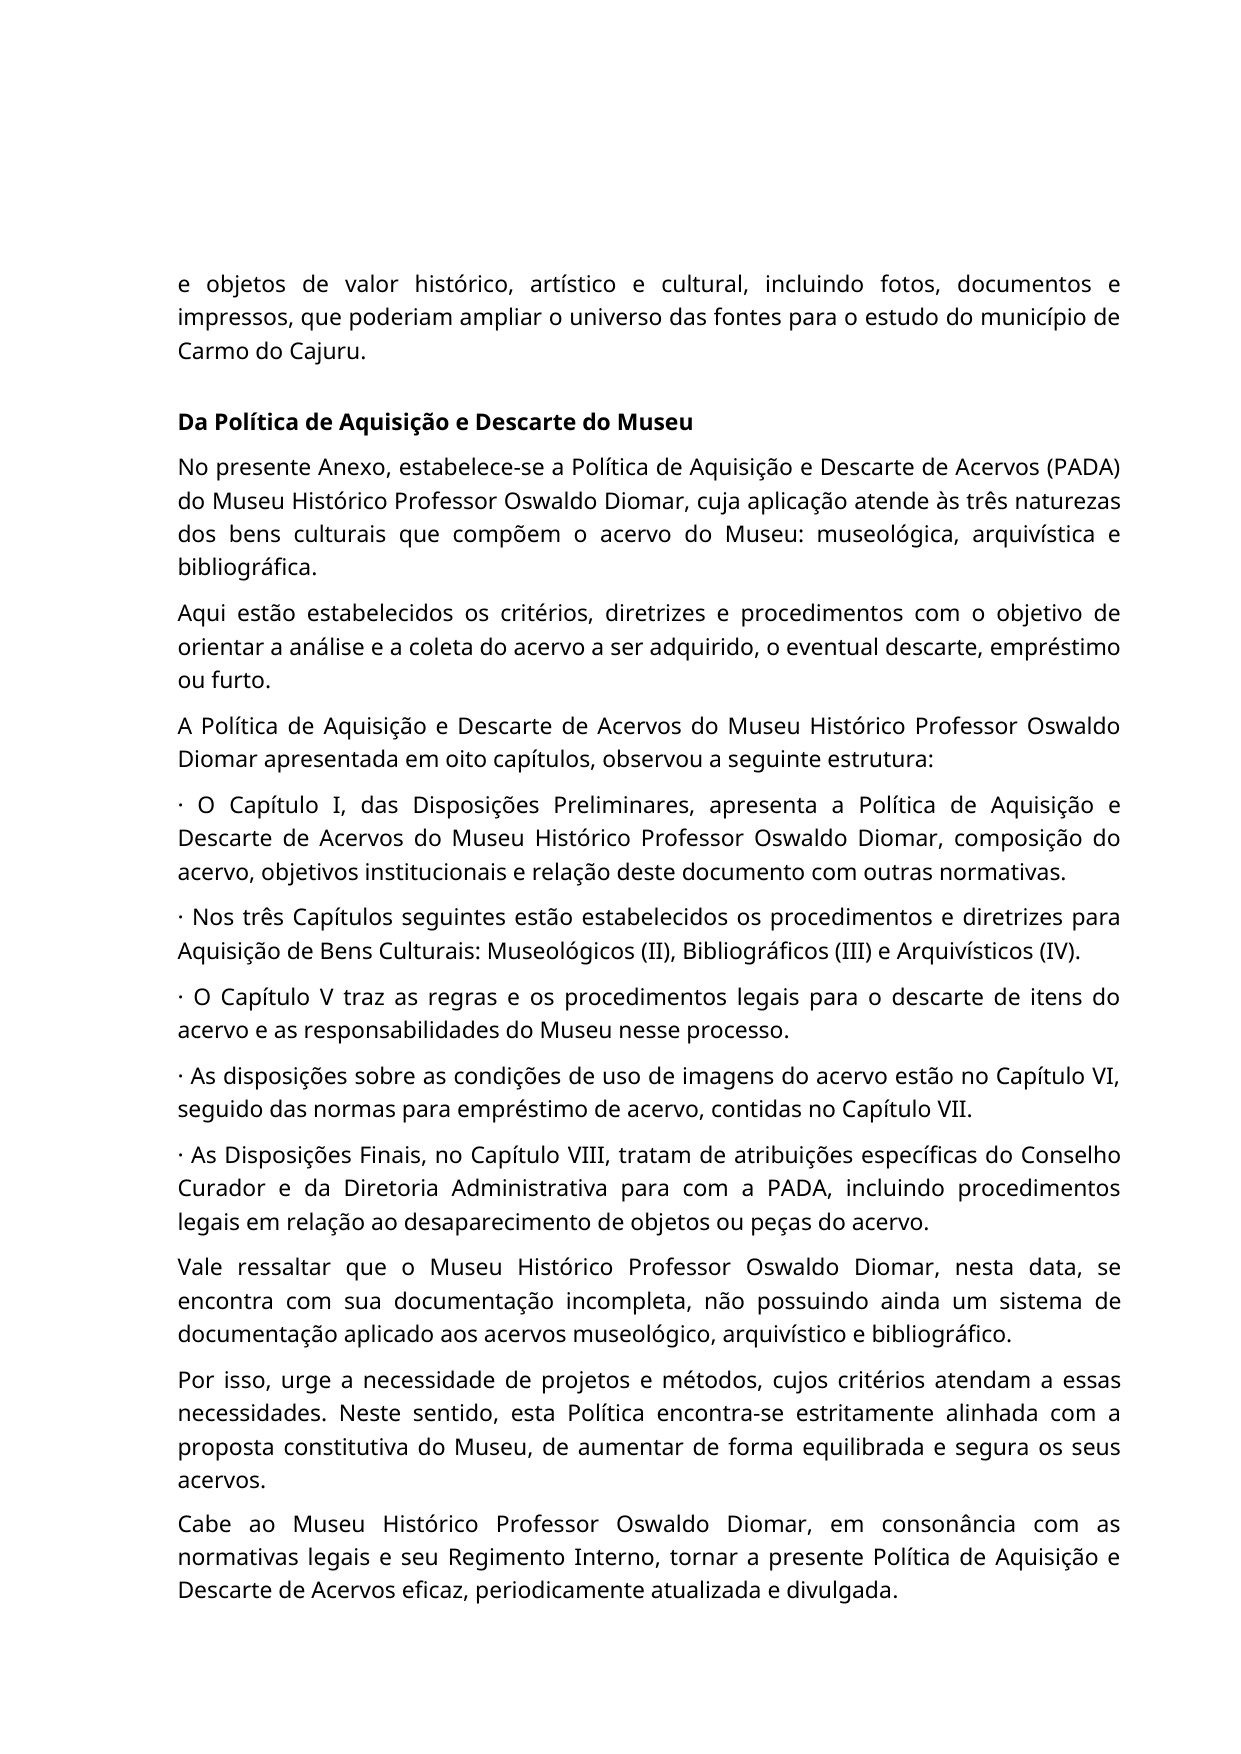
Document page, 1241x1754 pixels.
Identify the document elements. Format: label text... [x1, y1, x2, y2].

text Por isso, urge a necessidade de projetos e métodos, cujos critérios atendam a essas necessidades. Neste sentido, esta Política encontra-se estritamente alinhada com a proposta constitutiva do Museu, de aumentar de forma equilibrada e segura os seus acervos. [177, 1362, 1122, 1495]
text A Política de Aquisição e Descarte de Acervos do Museu Histórico Professor Oswaldo Diomar apresentada em oito capítulos, observou a seguinte estrutura: [177, 707, 1122, 774]
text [177, 266, 1122, 366]
text Da Política de Aquisição e Descarte do Museu [177, 403, 1122, 437]
text · O Capítulo V traz as regras e os procedimentos legais para o descarte de itens do acervo e as responsabilidades do Museu nesse processo. [177, 978, 1122, 1045]
text Vale ressaltar que o Museu Histórico Professor Oswaldo Diomar, nesta data, se encontra com sua documentação incompleta, não possuindo ainda um sistema de documentação aplicado aos acervos museológico, arquivístico e bibliográfico. [177, 1249, 1122, 1349]
text · As disposições sobre as condições de uso de imagens do acervo estão no Capítulo VI, seguido das normas para empréstimo de acervo, contidas no Capítulo VII. [177, 1057, 1122, 1124]
text · As Disposições Finais, no Capítulo VIII, tratam de atribuições específicas do Conselho Curador e da Diretoria Administrativa para com a PADA, incluindo procedimentos legais em relação ao desaparecimento de objetos ou peças do acervo. [177, 1137, 1122, 1237]
text Cabe ao Museu Histórico Professor Oswaldo Diomar, em consonância com as normativas legais e seu Regimento Interno, tornar a presente Política de Aquisição e Descarte de Acervos eficaz, periodicamente atualizada e divulgada. [177, 1507, 1122, 1605]
text · O Capítulo I, das Disposições Preliminares, apresenta a Política de Aquisição e Descarte de Acervos do Museu Histórico Professor Oswaldo Diomar, composição do acervo, objetivos institucionais e relação deste documento com outras normativas. [177, 787, 1122, 887]
text No presente Anexo, estabelece-se a Política de Aquisição e Descarte de Acervos (PADA) do Museu Histórico Professor Oswaldo Diomar, cuja aplicação atende às três naturezas dos bens culturais que compõem o acervo do Museu: museológica, arquivística e bibliográfica. [177, 449, 1122, 582]
text Aqui estão estabelecidos os critérios, diretrizes e procedimentos com o objetivo de orientar a análise e a coleta do acervo a ser adquirido, o eventual descarte, empréstimo ou furto. [177, 595, 1122, 695]
text · Nos três Capítulos seguintes estão estabelecidos os procedimentos e diretrizes para Aquisição de Bens Culturais: Museológicos (II), Bibliográficos (III) e Arquivísticos (IV). [177, 899, 1122, 966]
